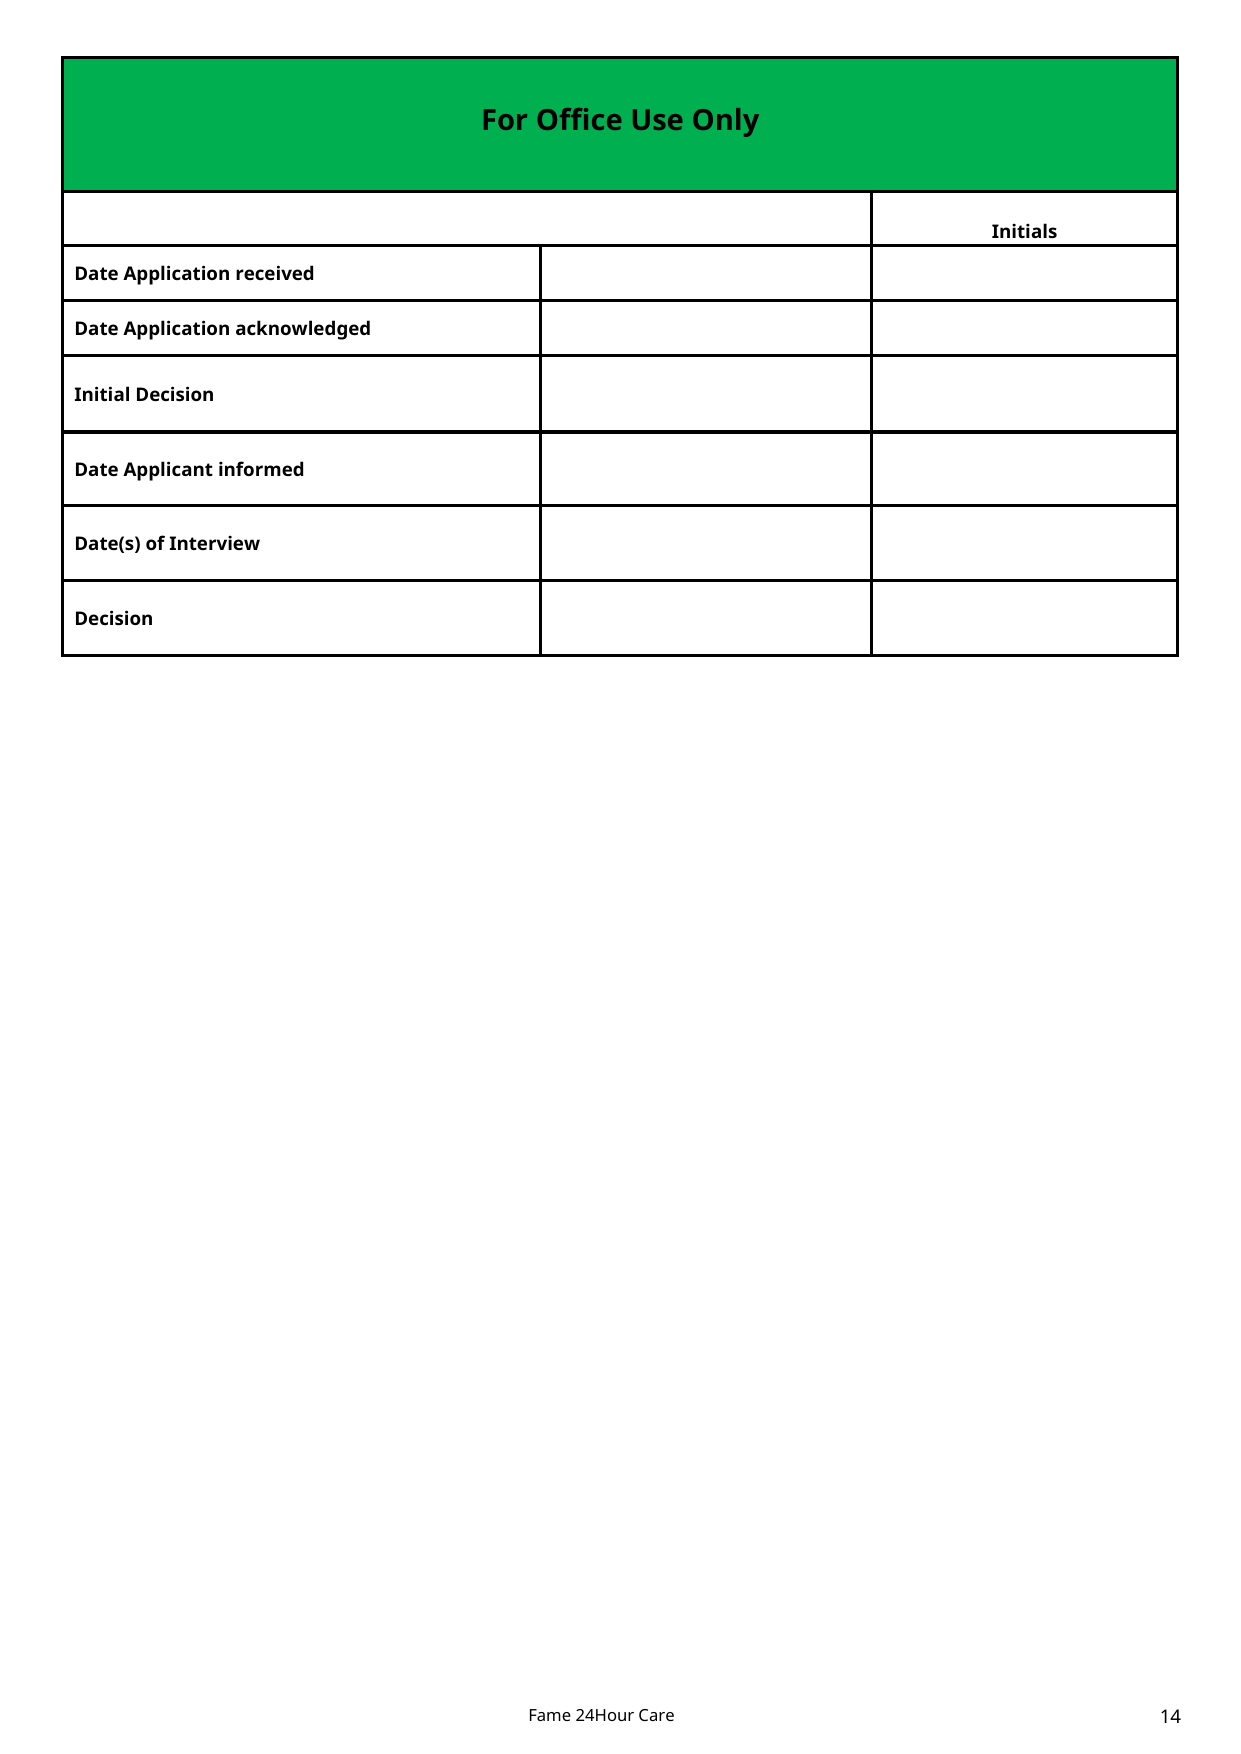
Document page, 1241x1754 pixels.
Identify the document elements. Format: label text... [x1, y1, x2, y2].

table_cell [873, 507, 1176, 579]
table_cell [64, 193, 870, 244]
table_cell Initials [873, 193, 1176, 244]
table_cell [542, 582, 870, 654]
table_cell [542, 247, 870, 298]
table_header For Office Use Only [64, 59, 1176, 190]
table_cell Date Application acknowledged [64, 302, 539, 354]
table_cell Date(s) of Interview [64, 507, 539, 579]
table_cell [542, 434, 870, 504]
table_cell Date Applicant informed [64, 434, 539, 504]
table_cell [873, 582, 1176, 654]
table_cell Initial Decision [64, 357, 539, 430]
table_cell [873, 434, 1176, 504]
table_cell [542, 357, 870, 430]
table_cell [873, 357, 1176, 430]
table_cell [542, 507, 870, 579]
table_cell [873, 247, 1176, 298]
table_cell [542, 302, 870, 354]
table_cell Date Application received [64, 247, 539, 298]
table_cell Decision [64, 582, 539, 654]
table_cell [873, 302, 1176, 354]
